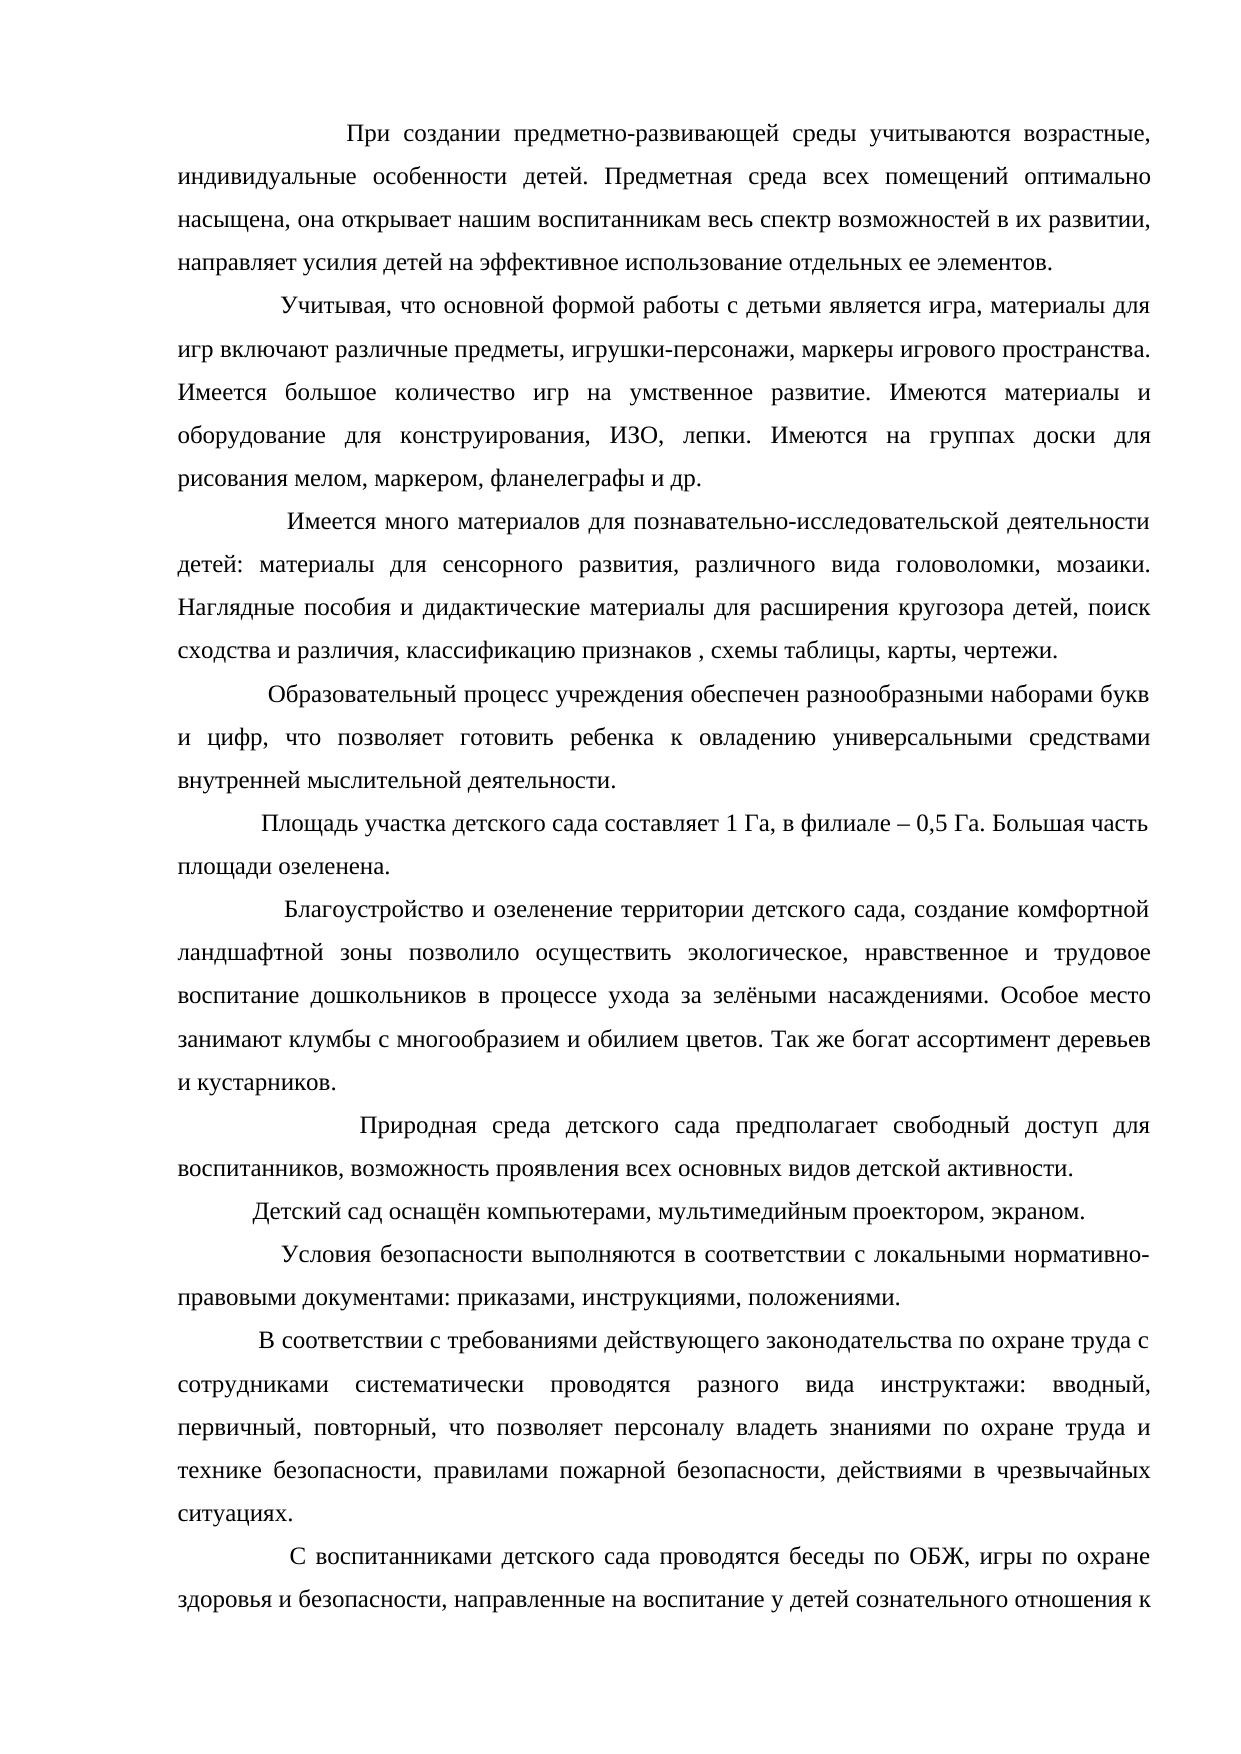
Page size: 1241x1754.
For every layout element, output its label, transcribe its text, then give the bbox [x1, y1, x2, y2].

list Образовательный процесс учреждения обеспечен разнообразными наборами букв и цифр, что позволяет готовить ребенка к овладению универсальными средствами внутренней мыслительной деятельности. [177, 679, 1152, 794]
list В соответствии с требованиями действующего законодательства по охране труда с сотрудниками систематически проводятся разного вида инструктажи: вводный, первичный, повторный, что позволяет персоналу владеть знаниями по охране труда и технике безопасности, правилами пожарной безопасности, действиями в чрезвычайных ситуациях. [177, 1326, 1152, 1527]
list Благоустройство и озеленение территории детского сада, создание комфортной ландшафтной зоны позволило осуществить экологическое, нравственное и трудовое воспитание дошкольников в процессе ухода за зелёными насаждениями. Особое место занимают клумбы с многообразием и обилием цветов. Так же богат ассортимент деревьев и кустарников. [177, 894, 1152, 1096]
list Условия безопасности выполняются в соответствии с локальными нормативно-правовыми документами: приказами, инструкциями, положениями. [177, 1239, 1152, 1311]
list Детский сад оснащён компьютерами, мультимедийным проектором, экраном. [177, 1196, 1152, 1225]
list Площадь участка детского сада составляет 1 Га, в филиале – 0,5 Га. Большая часть площади озеленена. [177, 808, 1152, 880]
list Учитывая, что основной формой работы с детьми является игра, материалы для игр включают различные предметы, игрушки-персонажи, маркеры игрового пространства. Имеется большое количество игр на умственное развитие. Имеются материалы и оборудование для конструирования, ИЗО, лепки. Имеются на группах доски для рисования мелом, маркером, фланелеграфы и др. [177, 291, 1152, 492]
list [177, 1541, 1152, 1613]
list Природная среда детского сада предполагает свободный доступ для воспитанников, возможность проявления всех основных видов детской активности. [177, 1110, 1152, 1182]
list При создании предметно-развивающей среды учитываются возрастные, индивидуальные особенности детей. Предметная среда всех помещений оптимально насыщена, она открывает нашим воспитанникам весь спектр возможностей в их развитии, направляет усилия детей на эффективное использование отдельных ее элементов. [177, 118, 1152, 276]
list Имеется много материалов для познавательно-исследовательской деятельности детей: материалы для сенсорного развития, различного вида головоломки, мозаики. Наглядные пособия и дидактические материалы для расширения кругозора детей, поиск сходства и различия, классификацию признаков , схемы таблицы, карты, чертежи. [177, 506, 1152, 664]
